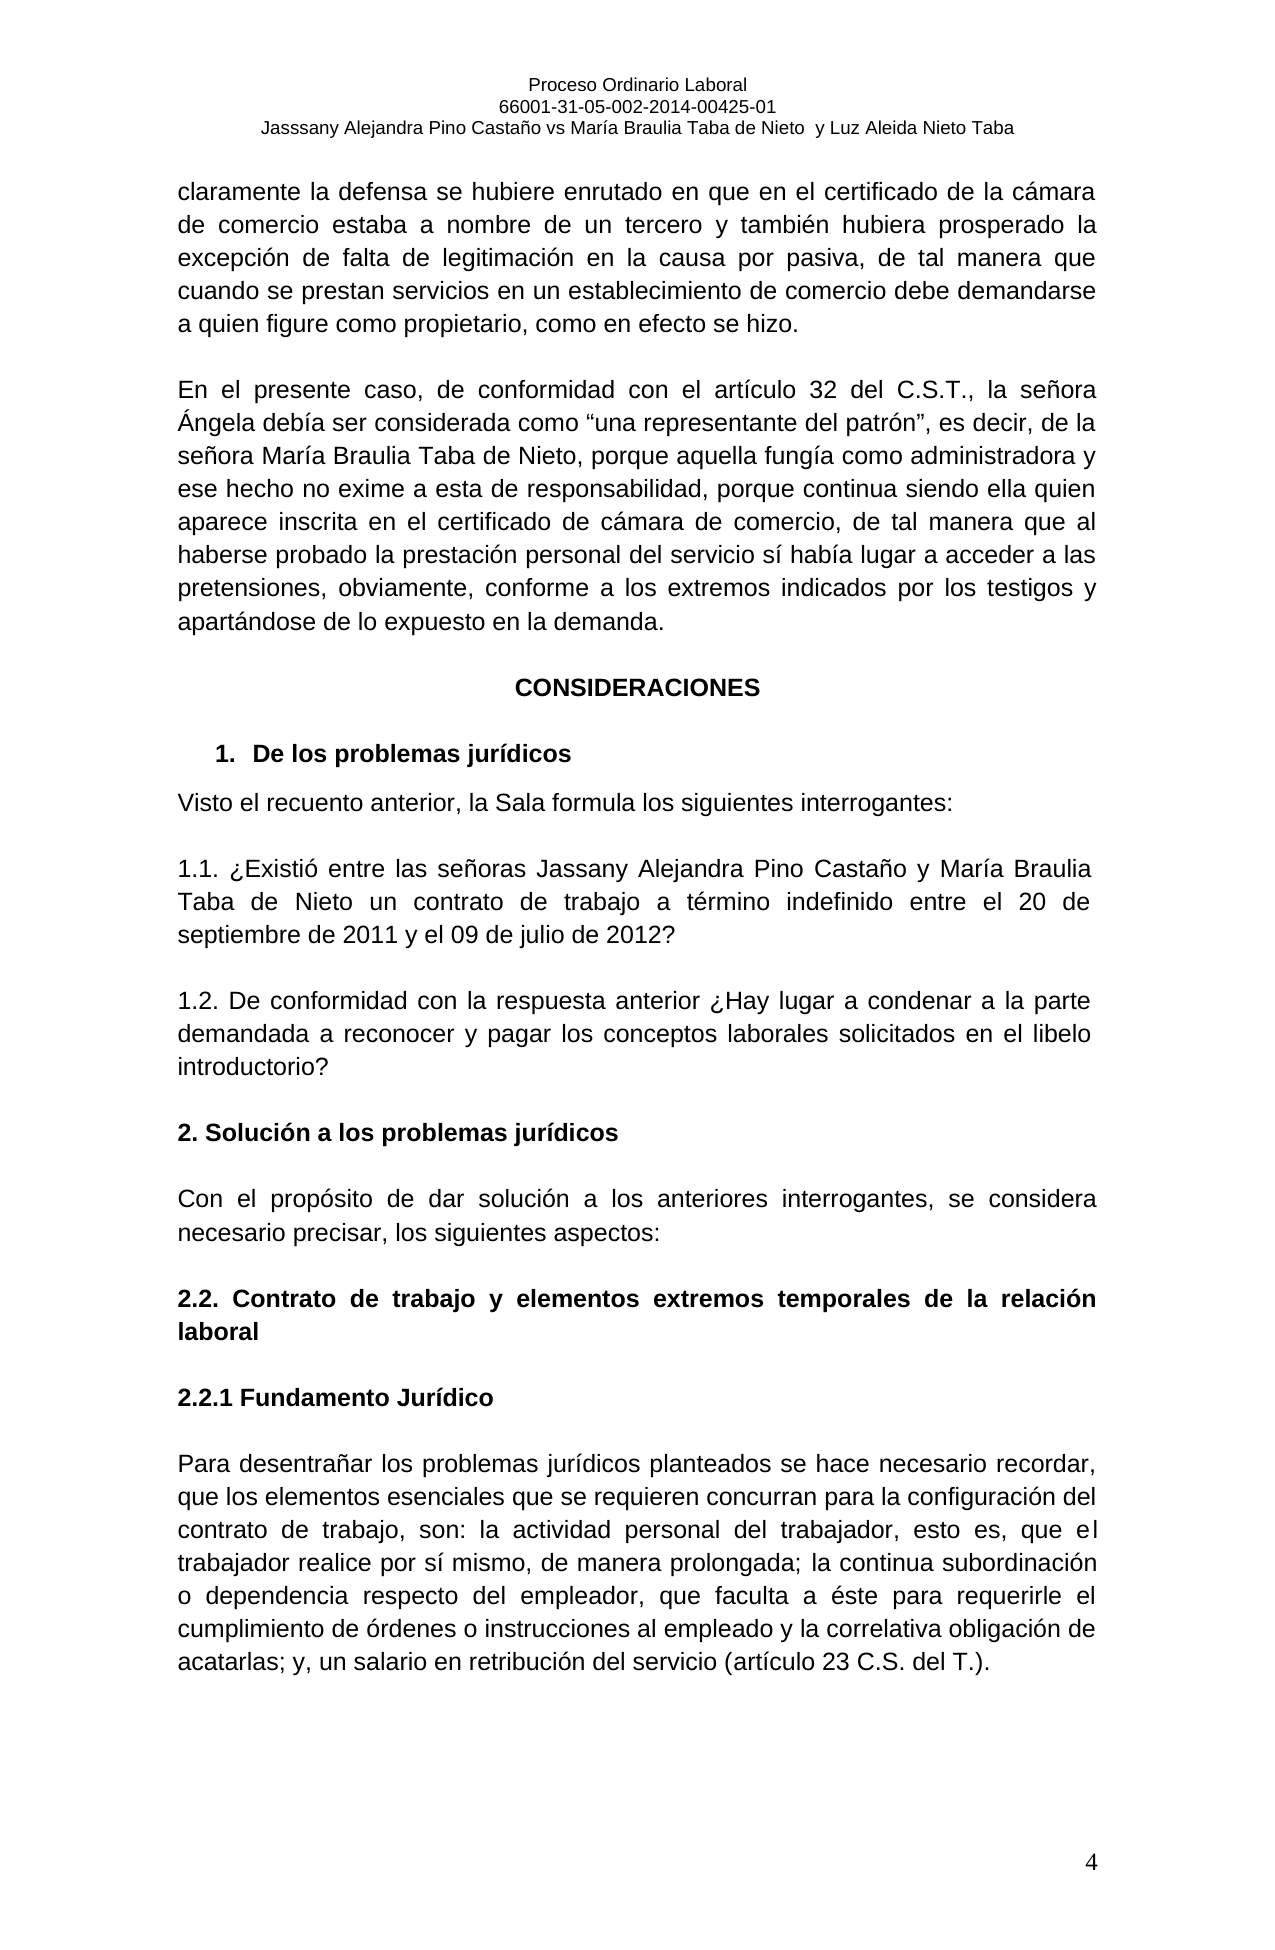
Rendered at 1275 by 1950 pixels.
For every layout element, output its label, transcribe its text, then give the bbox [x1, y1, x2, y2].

list De los problemas jurídicos [215, 738, 1098, 767]
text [177, 177, 1098, 338]
text 2. Solución a los problemas jurídicos [177, 1118, 1098, 1147]
text 1.2. De conformidad con la respuesta anterior ¿Hay lugar a condenar a la parte demandada a reconocer y pagar los conceptos laborales solicitados en el libelo introductorio? [177, 986, 1092, 1081]
text Para desentrañar los problemas jurídicos planteados se hace necesario recordar, que los elementos esenciales que se requieren concurran para la configuración del contrato de trabajo, son: la actividad personal del trabajador, esto es, que el trabajador realice por sí mismo, de manera prolongada; la continua subordinación o dependencia respecto del empleador, que faculta a éste para requerirle el cumplimiento de órdenes o instrucciones al empleado y la correlativa obligación de acatarlas; y, un salario en retribución del servicio (artículo 23 C.S. del T.). [177, 1449, 1098, 1676]
text Visto el recuento anterior, la Sala formula los siguientes interrogantes: [177, 788, 1098, 817]
text 2.2.1 Fundamento Jurídico [177, 1383, 1098, 1411]
text Con el propósito de dar solución a los anteriores interrogantes, se considera necesario precisar, los siguientes aspectos: [177, 1184, 1098, 1246]
text CONSIDERACIONES [177, 672, 1098, 701]
text 2.2. Contrato de trabajo y elementos extremos temporales de la relación laboral [177, 1283, 1098, 1345]
text En el presente caso, de conformidad con el artículo 32 del C.S.T., la señora Ángela debía ser considerada como “una representante del patrón”, es decir, de la señora María Braulia Taba de Nieto, porque aquella fungía como administradora y ese hecho no exime a esta de responsabilidad, porque continua siendo ella quien aparece inscrita en el certificado de cámara de comercio, de tal manera que al haberse probado la prestación personal del servicio sí había lugar a acceder a las pretensiones, obviamente, conforme a los extremos indicados por los testigos y apartándose de lo expuesto en la demanda. [177, 375, 1098, 635]
text 1.1. ¿Existió entre las señoras Jassany Alejandra Pino Castaño y María Braulia Taba de Nieto un contrato de trabajo a término indefinido entre el 20 de septiembre de 2011 y el 09 de julio de 2012? [177, 854, 1092, 949]
